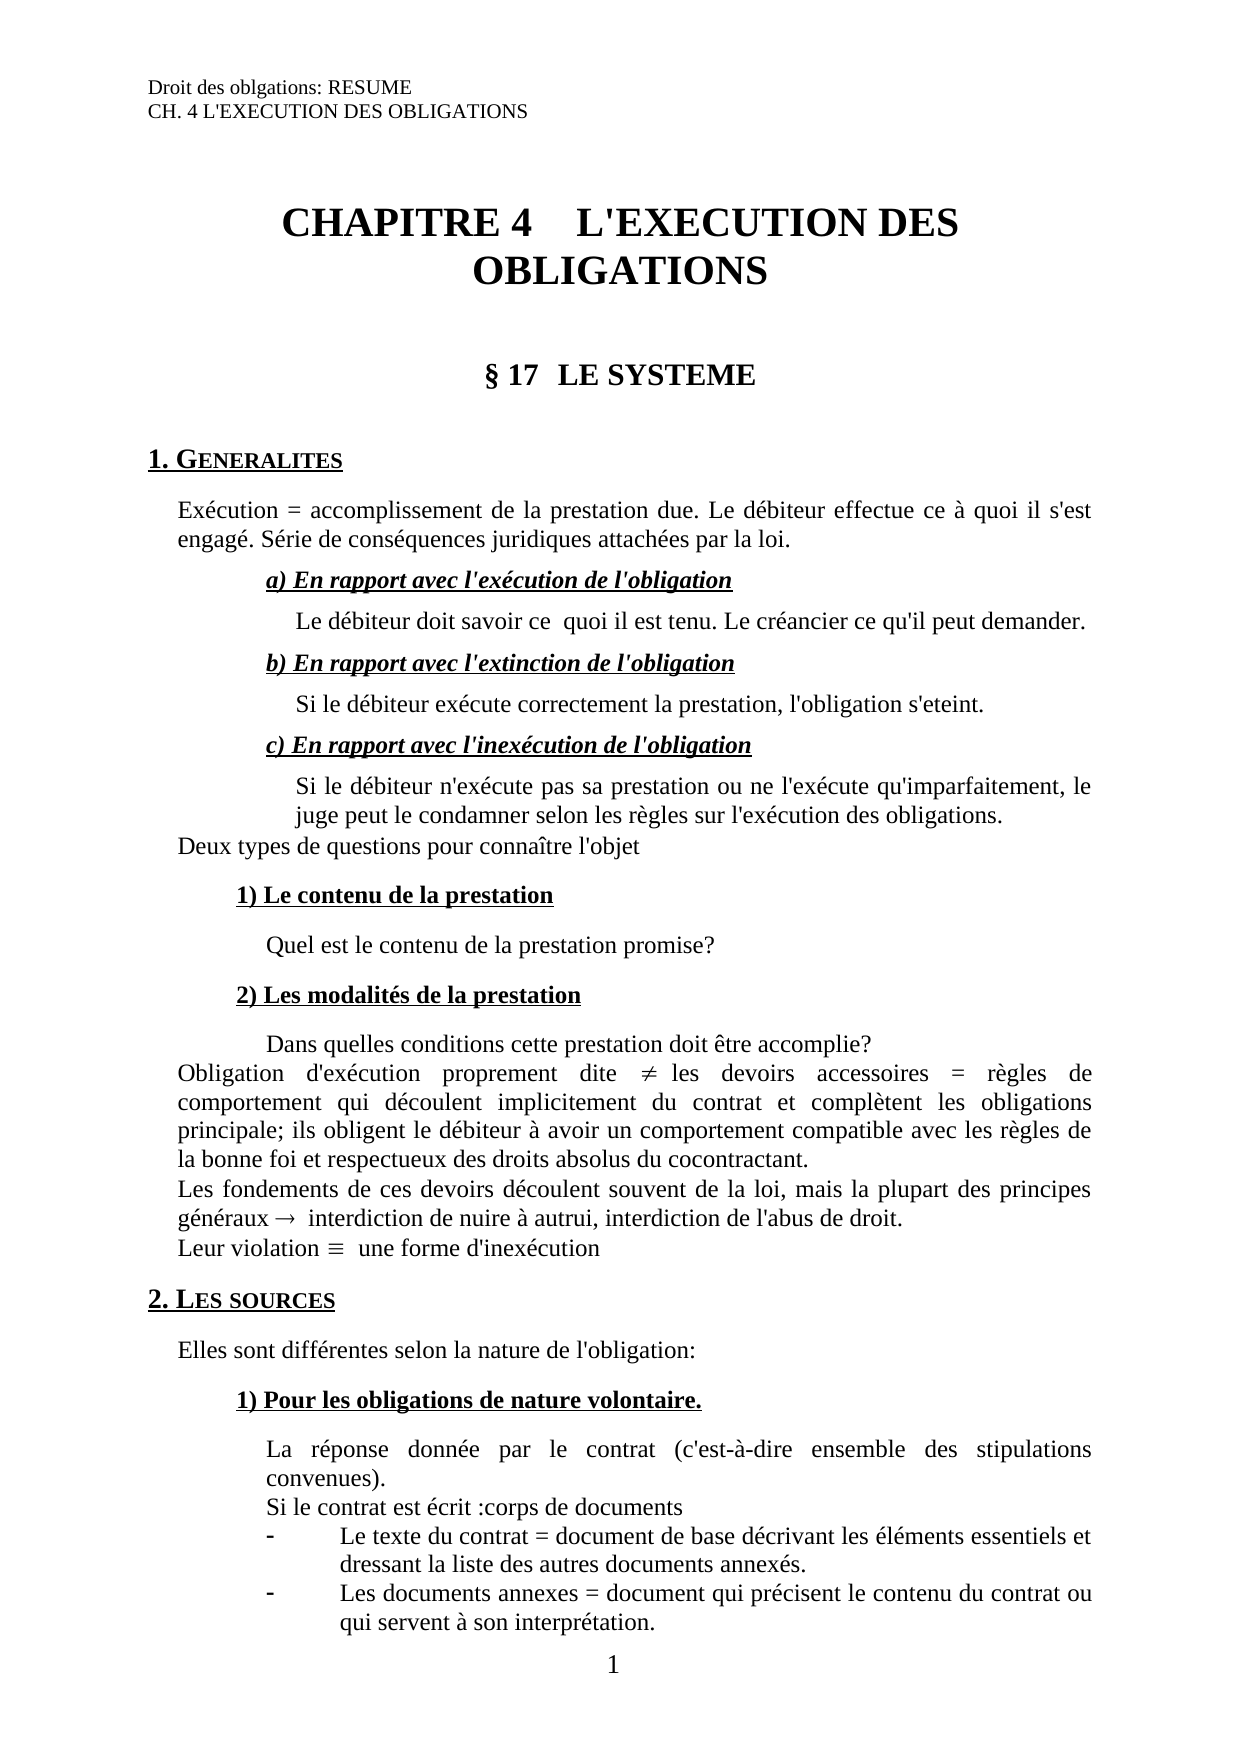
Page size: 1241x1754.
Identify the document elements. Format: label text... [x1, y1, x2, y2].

text a) En rapport avec l'exécution de l'obligation [266, 565, 1093, 594]
text Deux types de questions pour connaître l'objet [177, 831, 1093, 860]
text 1. Generalites [148, 442, 1093, 474]
text Dans quelles conditions cette prestation doit être accomplie? [266, 1029, 1093, 1058]
text Si le débiteur n'exécute pas sa prestation ou ne l'exécute qu'imparfaitement, le juge peut le condamner selon les règles sur l'exécution des obligations. [295, 771, 1093, 829]
text 2. Les sources [148, 1282, 1093, 1314]
text Exécution = accomplissement de la prestation due. Le débiteur effectue ce à quoi il s'est engagé. Série de conséquences juridiques attachées par la loi. [177, 495, 1093, 553]
text 1) Pour les obligations de nature volontaire. [236, 1385, 1093, 1414]
text chapitre 4 l'execution des obligations [148, 198, 1093, 293]
text Les fondements de ces devoirs découlent souvent de la loi, mais la plupart des principes généraux interdiction de nuire à autrui, interdiction de l'abus de droit. [177, 1174, 1093, 1232]
text b) En rapport avec l'extinction de l'obligation [266, 648, 1093, 676]
text 1) Le contenu de la prestation [236, 881, 1093, 909]
text § 17 le systeme [148, 356, 1093, 392]
text c) En rapport avec l'inexécution de l'obligation [266, 730, 1093, 759]
text Elles sont différentes selon la nature de l'obligation: [177, 1335, 1093, 1364]
text Si le contrat est écrit :corps de documents [266, 1492, 1093, 1521]
text 2) Les modalités de la prestation [236, 980, 1093, 1008]
text Obligation d'exécution proprement dite les devoirs accessoires = règles de comportement qui découlent implicitement du contrat et complètent les obligations principale; ils obligent le débiteur à avoir un comportement compatible avec les règles de la bonne foi et respectueux des droits absolus du cocontractant. [177, 1058, 1093, 1173]
text Le débiteur doit savoir ce quoi il est tenu. Le créancier ce qu'il peut demander. [295, 606, 1093, 635]
text Quel est le contenu de la prestation promise? [266, 930, 1093, 959]
text La réponse donnée par le contrat (c'est-à-dire ensemble des stipulations convenues). [266, 1434, 1093, 1492]
list Les documents annexes = document qui précisent le contenu du contrat ou qui servent à son interprétation. [266, 1578, 1093, 1636]
text Leur violation une forme d'inexécution [177, 1233, 1093, 1261]
text Si le débiteur exécute correctement la prestation, l'obligation s'eteint. [295, 689, 1093, 718]
list Le texte du contrat = document de base décrivant les éléments essentiels et dressant la liste des autres documents annexés. [266, 1521, 1093, 1578]
